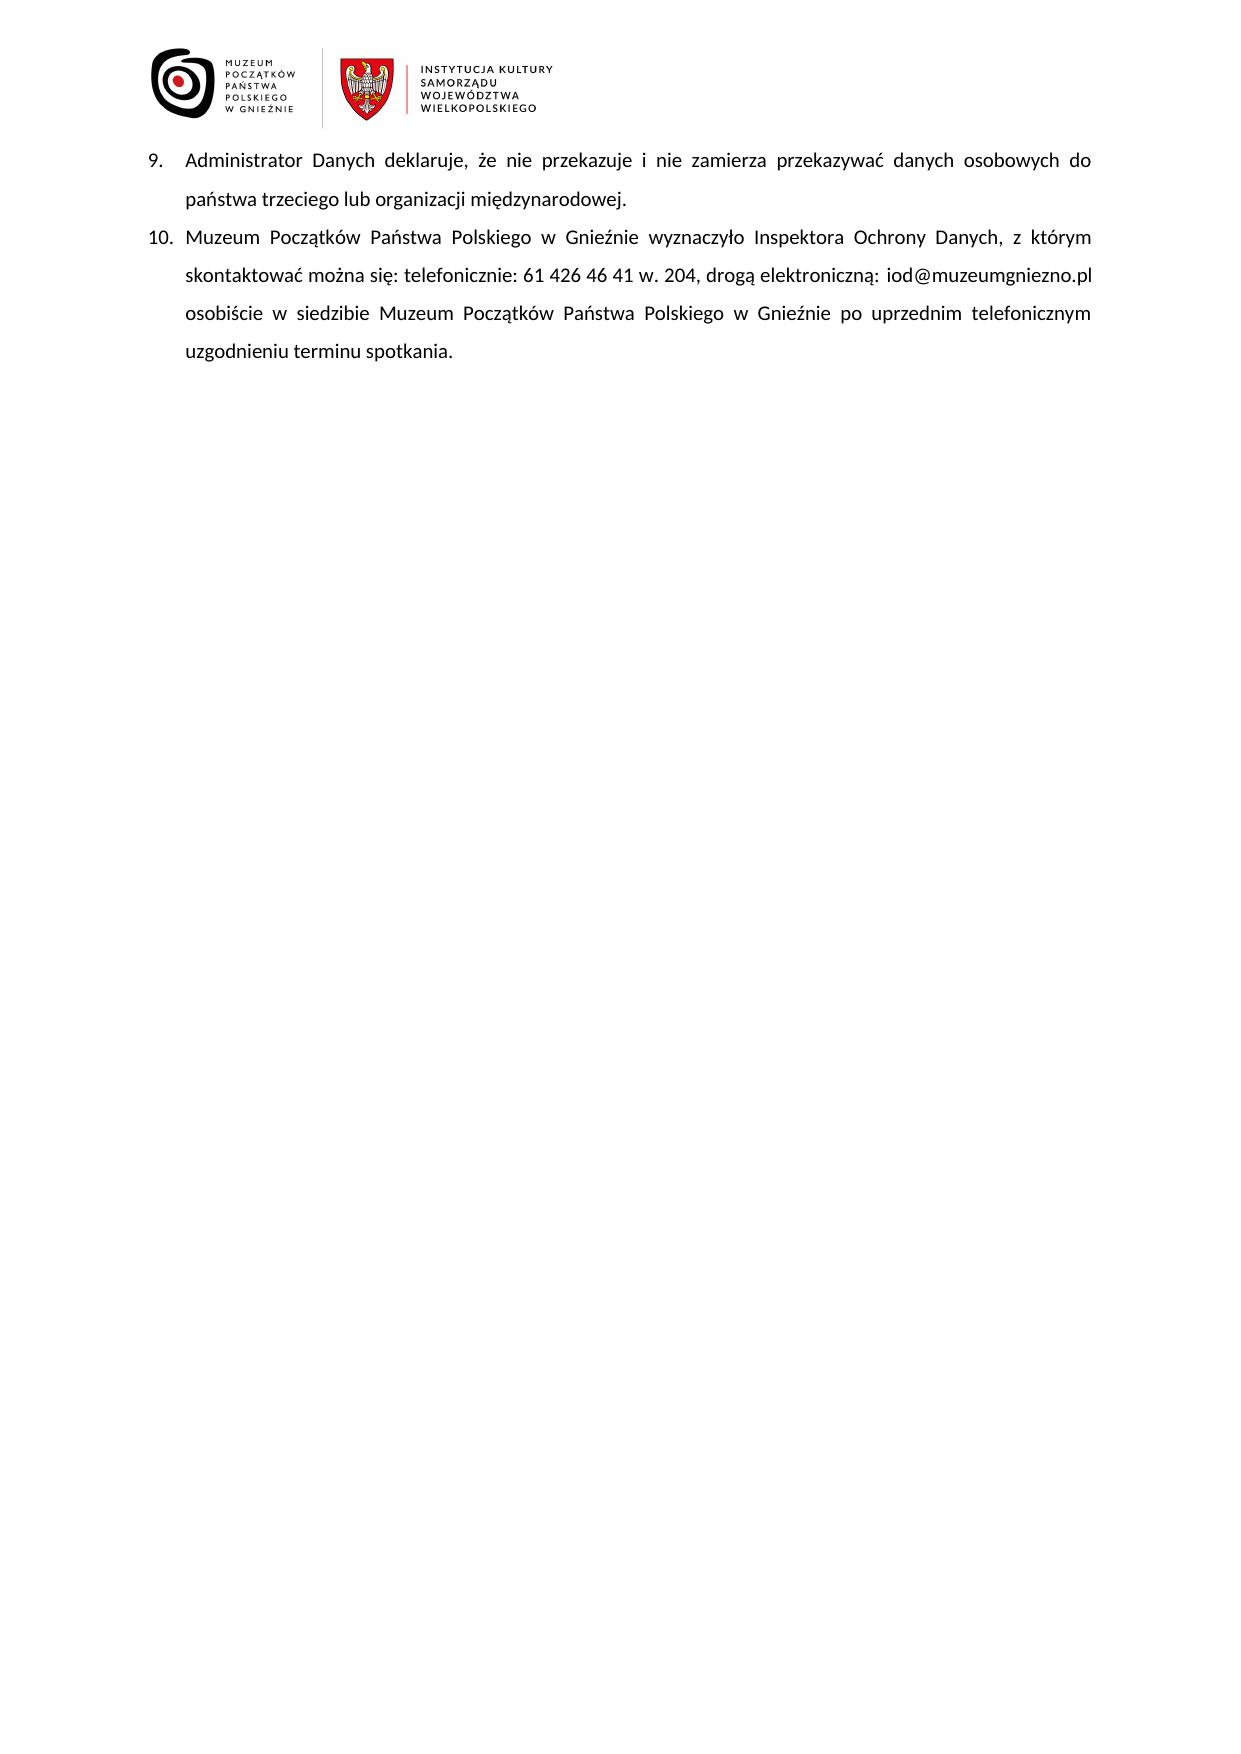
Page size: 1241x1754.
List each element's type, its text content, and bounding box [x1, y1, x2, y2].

picture [91, 1, 969, 160]
list Muzeum Początków Państwa Polskiego w Gnieźnie wyznaczyło Inspektora Ochrony Danych, z którym skontaktować można się: telefonicznie: 61 426 46 41 w. 204, drogą elektroniczną: iod@muzeumgniezno.pl osobiście w siedzibie Muzeum Początków Państwa Polskiego w Gnieźnie po uprzednim telefonicznym uzgodnieniu terminu spotkania. [148, 224, 1093, 364]
list Administrator Danych deklaruje, że nie przekazuje i nie zamierza przekazywać danych osobowych do państwa trzeciego lub organizacji międzynarodowej. [148, 148, 1093, 211]
